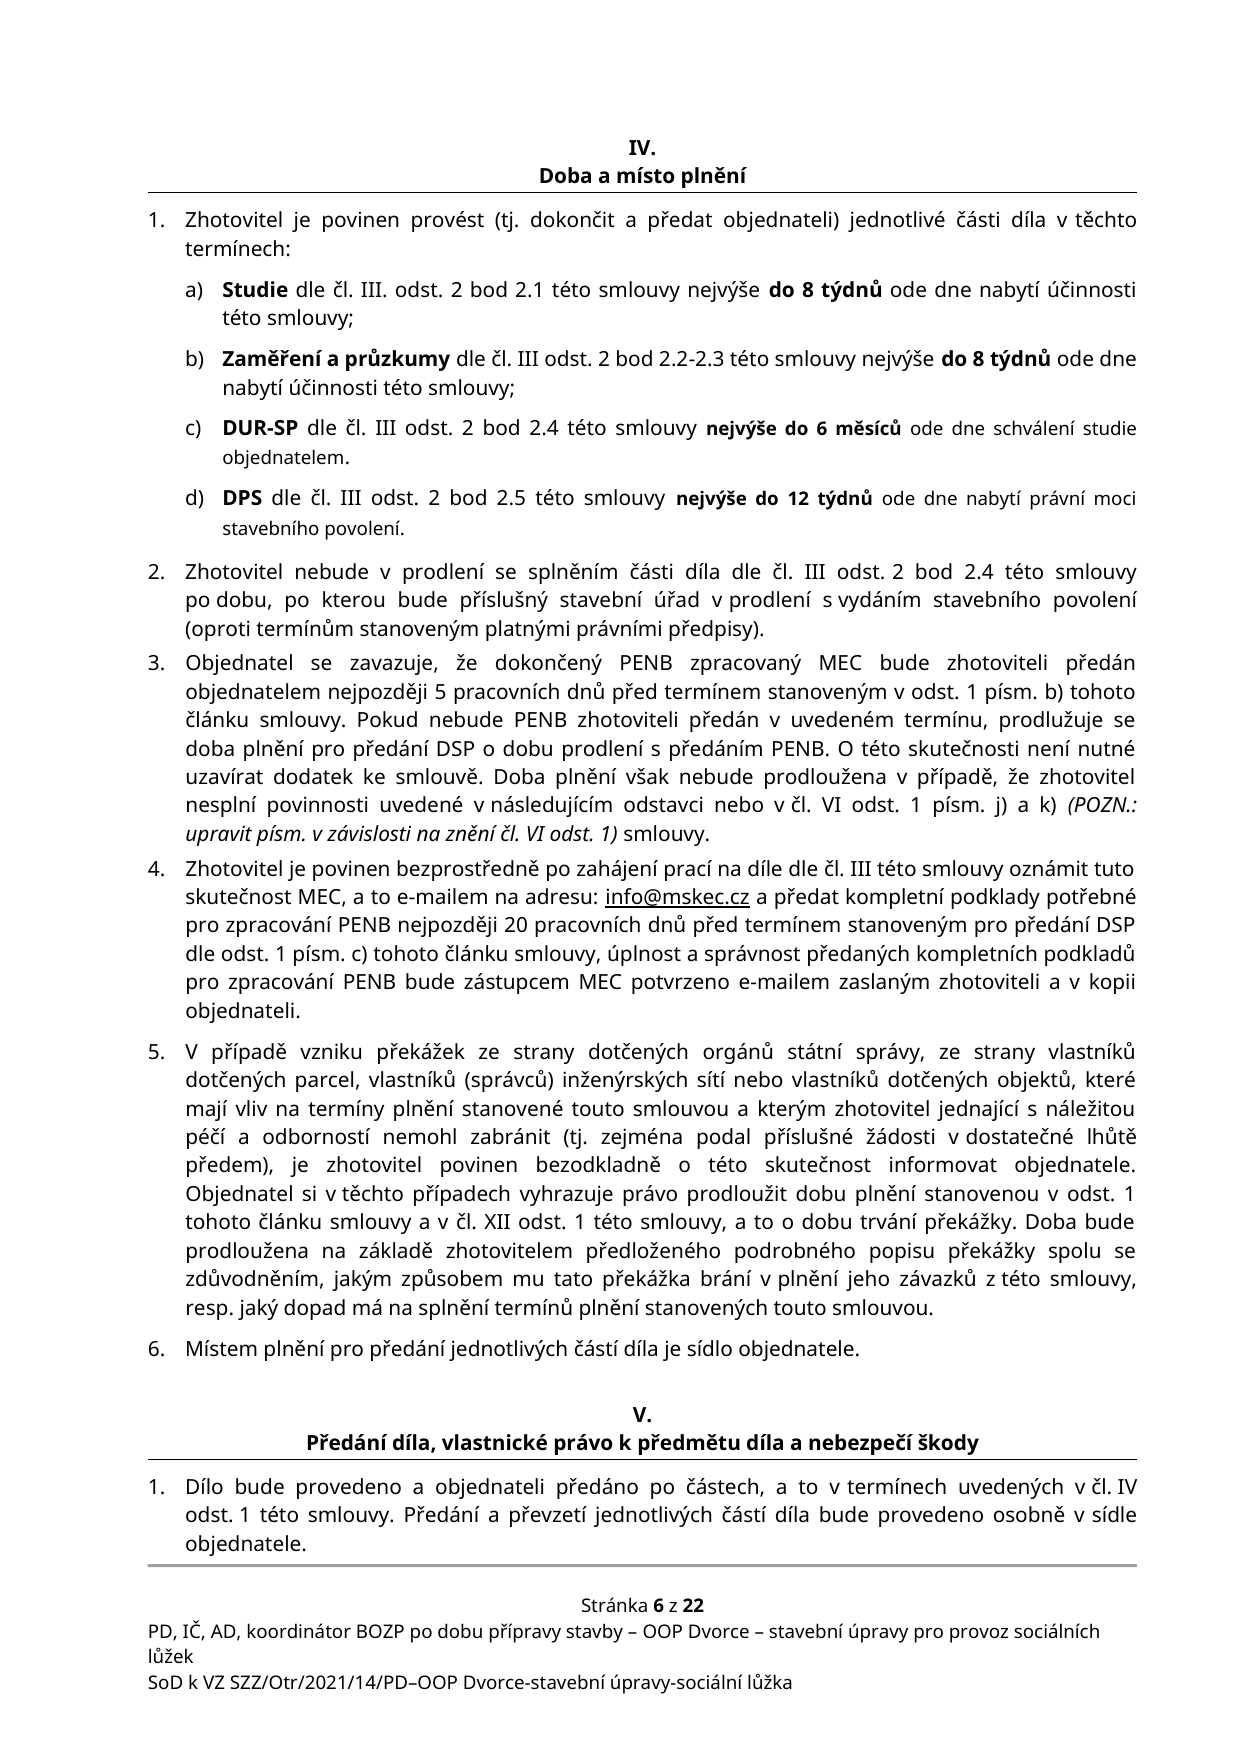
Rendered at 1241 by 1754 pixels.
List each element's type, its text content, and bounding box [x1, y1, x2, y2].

list Studie dle čl. III. odst. 2 bod 2.1 této smlouvy nejvýše do 8 týdnů ode dne nabytí účinnosti této smlouvy; [185, 275, 1137, 332]
list DUR-SP dle čl. III odst. 2 bod 2.4 této smlouvy nejvýše do 6 měsíců ode dne schválení studie objednatelem. [185, 413, 1137, 470]
list Místem plnění pro předání jednotlivých částí díla je sídlo objednatele. [148, 1334, 1137, 1362]
list Objednatel se zavazuje, že dokončený PENB zpracovaný MEC bude zhotoviteli předán objednatelem nejpozději 5 pracovních dnů před termínem stanoveným v odst. 1 písm. b) tohoto článku smlouvy. Pokud nebude PENB zhotoviteli předán v uvedeném termínu, prodlužuje se doba plnění pro předání DSP o dobu prodlení s předáním PENB. O této skutečnosti není nutné uzavírat dodatek ke smlouvě. Doba plnění však nebude prodloužena v případě, že zhotovitel nesplní povinnosti uvedené v následujícím odstavci nebo v čl. VI odst. 1 písm. j) a k) (POZN.: upravit písm. v závislosti na znění čl. VI odst. 1) smlouvy. [148, 648, 1137, 847]
text V. Předání díla, vlastnické právo k předmětu díla a nebezpečí škody [148, 1400, 1137, 1459]
list Dílo bude provedeno a objednateli předáno po částech, a to v termínech uvedených v čl. IV odst. 1 této smlouvy. Předání a převzetí jednotlivých částí díla bude provedeno osobně v sídle objednatele. [148, 1472, 1137, 1557]
list Zhotovitel je povinen provést (tj. dokončit a předat objednateli) jednotlivé části díla v těchto termínech: [148, 205, 1137, 262]
list Zaměření a průzkumy dle čl. III odst. 2 bod 2.2-2.3 této smlouvy nejvýše do 8 týdnů ode dne nabytí účinnosti této smlouvy; [185, 344, 1137, 401]
list DPS dle čl. III odst. 2 bod 2.5 této smlouvy nejvýše do 12 týdnů ode dne nabytí právní moci stavebního povolení. [185, 483, 1137, 541]
list Zhotovitel nebude v prodlení se splněním části díla dle čl. III odst. 2 bod 2.4 této smlouvy po dobu, po kterou bude příslušný stavební úřad v prodlení s vydáním stavebního povolení (oproti termínům stanoveným platnými právními předpisy). [148, 557, 1137, 642]
list Zhotovitel je povinen bezprostředně po zahájení prací na díle dle čl. III této smlouvy oznámit tuto skutečnost MEC, a to e-mailem na adresu: info@mskec.cz a předat kompletní podklady potřebné pro zpracování PENB nejpozději 20 pracovních dnů před termínem stanoveným pro předání DSP dle odst. 1 písm. c) tohoto článku smlouvy, úplnost a správnost předaných kompletních podkladů pro zpracování PENB bude zástupcem MEC potvrzeno e-mailem zaslaným zhotoviteli a v kopii objednateli. [148, 854, 1137, 1024]
text IV. Doba a místo plnění [148, 133, 1137, 192]
list V případě vzniku překážek ze strany dotčených orgánů státní správy, ze strany vlastníků dotčených parcel, vlastníků (správců) inženýrských sítí nebo vlastníků dotčených objektů, které mají vliv na termíny plnění stanovené touto smlouvou a kterým zhotovitel jednající s náležitou péčí a odborností nemohl zabránit (tj. zejména podal příslušné žádosti v dostatečné lhůtě předem), je zhotovitel povinen bezodkladně o této skutečnost informovat objednatele. Objednatel si v těchto případech vyhrazuje právo prodloužit dobu plnění stanovenou v odst. 1 tohoto článku smlouvy a v čl. XII odst. 1 této smlouvy, a to o dobu trvání překážky. Doba bude prodloužena na základě zhotovitelem předloženého podrobného popisu překážky spolu se zdůvodněním, jakým způsobem mu tato překážka brání v plnění jeho závazků z této smlouvy, resp. jaký dopad má na splnění termínů plnění stanovených touto smlouvou. [148, 1037, 1137, 1321]
